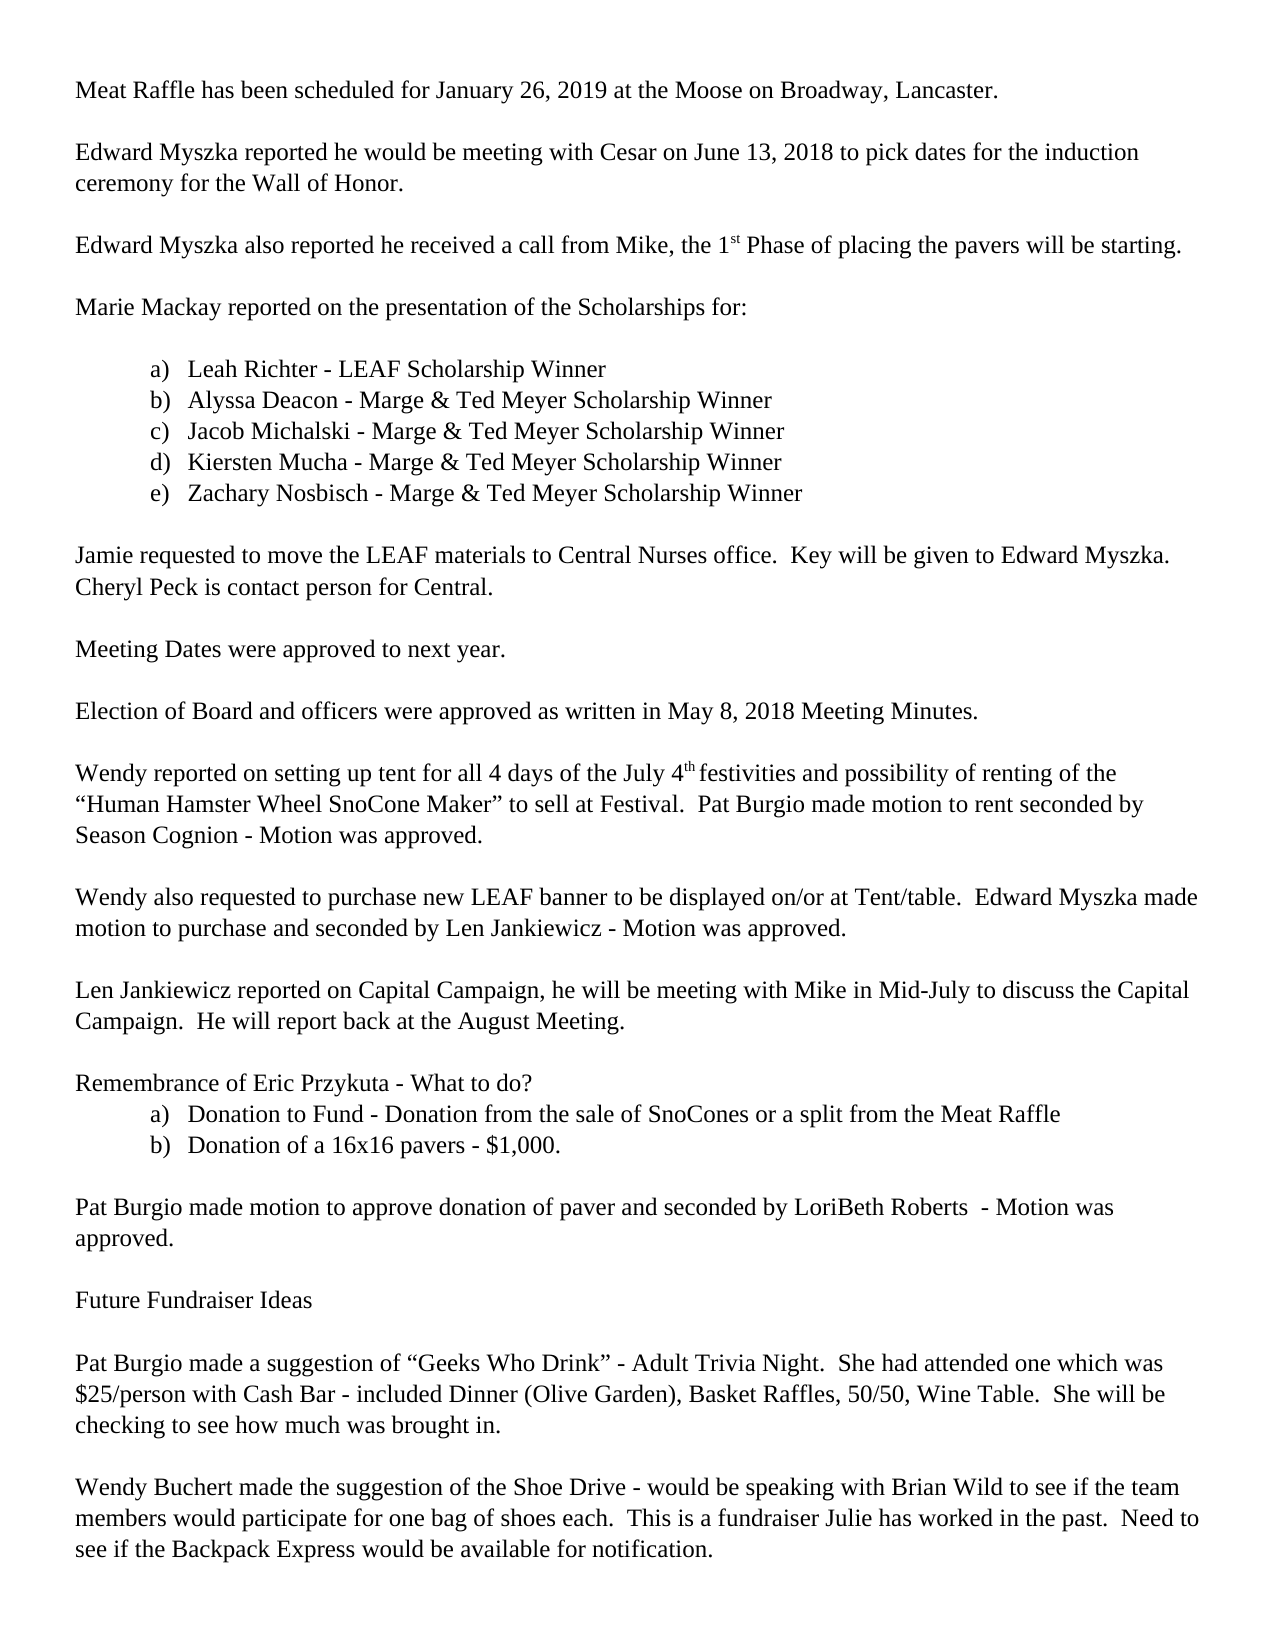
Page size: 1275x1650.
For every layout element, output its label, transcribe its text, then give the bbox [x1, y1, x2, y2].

text Wendy reported on setting up tent for all 4 days of the July 4th festivities and possibility of renting of the “Human Hamster Wheel SnoCone Maker” to sell at Festival. Pat Burgio made motion to rent seconded by Season Cognion - Motion was approved. [75, 758, 1200, 849]
list Donation of a 16x16 pavers - $1,000. [150, 1130, 1200, 1159]
text Election of Board and officers were approved as written in May 8, 2018 Meeting Minutes. [75, 696, 1200, 724]
text Edward Myszka also reported he received a call from Mike, the 1st Phase of placing the pavers will be starting. [75, 230, 1200, 259]
text Pat Burgio made motion to approve donation of paver and seconded by LoriBeth Roberts - Motion was approved. [75, 1192, 1200, 1252]
list Donation to Fund - Donation from the sale of SnoCones or a split from the Meat Raffle [150, 1099, 1200, 1128]
list Zachary Nosbisch - Marge & Ted Meyer Scholarship Winner [150, 478, 1200, 507]
list Jacob Michalski - Marge & Ted Meyer Scholarship Winner [150, 416, 1200, 445]
text Future Fundraiser Ideas [75, 1286, 1200, 1314]
text Pat Burgio made a suggestion of “Geeks Who Drink” - Adult Trivia Night. She had attended one which was $25/person with Cash Bar - included Dinner (Olive Garden), Basket Raffles, 50/50, Wine Table. She will be checking to see how much was brought in. [75, 1348, 1200, 1438]
list Kiersten Mucha - Marge & Ted Meyer Scholarship Winner [150, 447, 1200, 476]
text Jamie requested to move the LEAF materials to Central Nurses office. Key will be given to Edward Myszka. Cheryl Peck is contact person for Central. [75, 541, 1200, 600]
text Wendy Buchert made the suggestion of the Shoe Drive - would be speaking with Brian Wild to see if the team members would participate for one bag of shoes each. This is a fundraiser Julie has worked in the past. Need to see if the Backpack Express would be available for notification. [75, 1472, 1200, 1563]
text Meeting Dates were approved to next year. [75, 634, 1200, 662]
text Marie Mackay reported on the presentation of the Scholarships for: [75, 292, 1200, 321]
text Edward Myszka reported he would be meeting with Cesar on June 13, 2018 to pick dates for the induction ceremony for the Wall of Honor. [75, 137, 1200, 197]
list Leah Richter - LEAF Scholarship Winner [150, 354, 1200, 383]
text Meat Raffle has been scheduled for January 26, 2019 at the Moose on Broadway, Lancaster. [75, 75, 1200, 104]
text Wendy also requested to purchase new LEAF banner to be displayed on/or at Tent/table. Edward Myszka made motion to purchase and seconded by Len Jankiewicz - Motion was approved. [75, 882, 1200, 942]
text Len Jankiewicz reported on Capital Campaign, he will be meeting with Mike in Mid-July to discuss the Capital Campaign. He will report back at the August Meeting. [75, 975, 1200, 1035]
list Alyssa Deacon - Marge & Ted Meyer Scholarship Winner [150, 385, 1200, 414]
text Remembrance of Eric Przykuta - What to do? [75, 1068, 1200, 1097]
